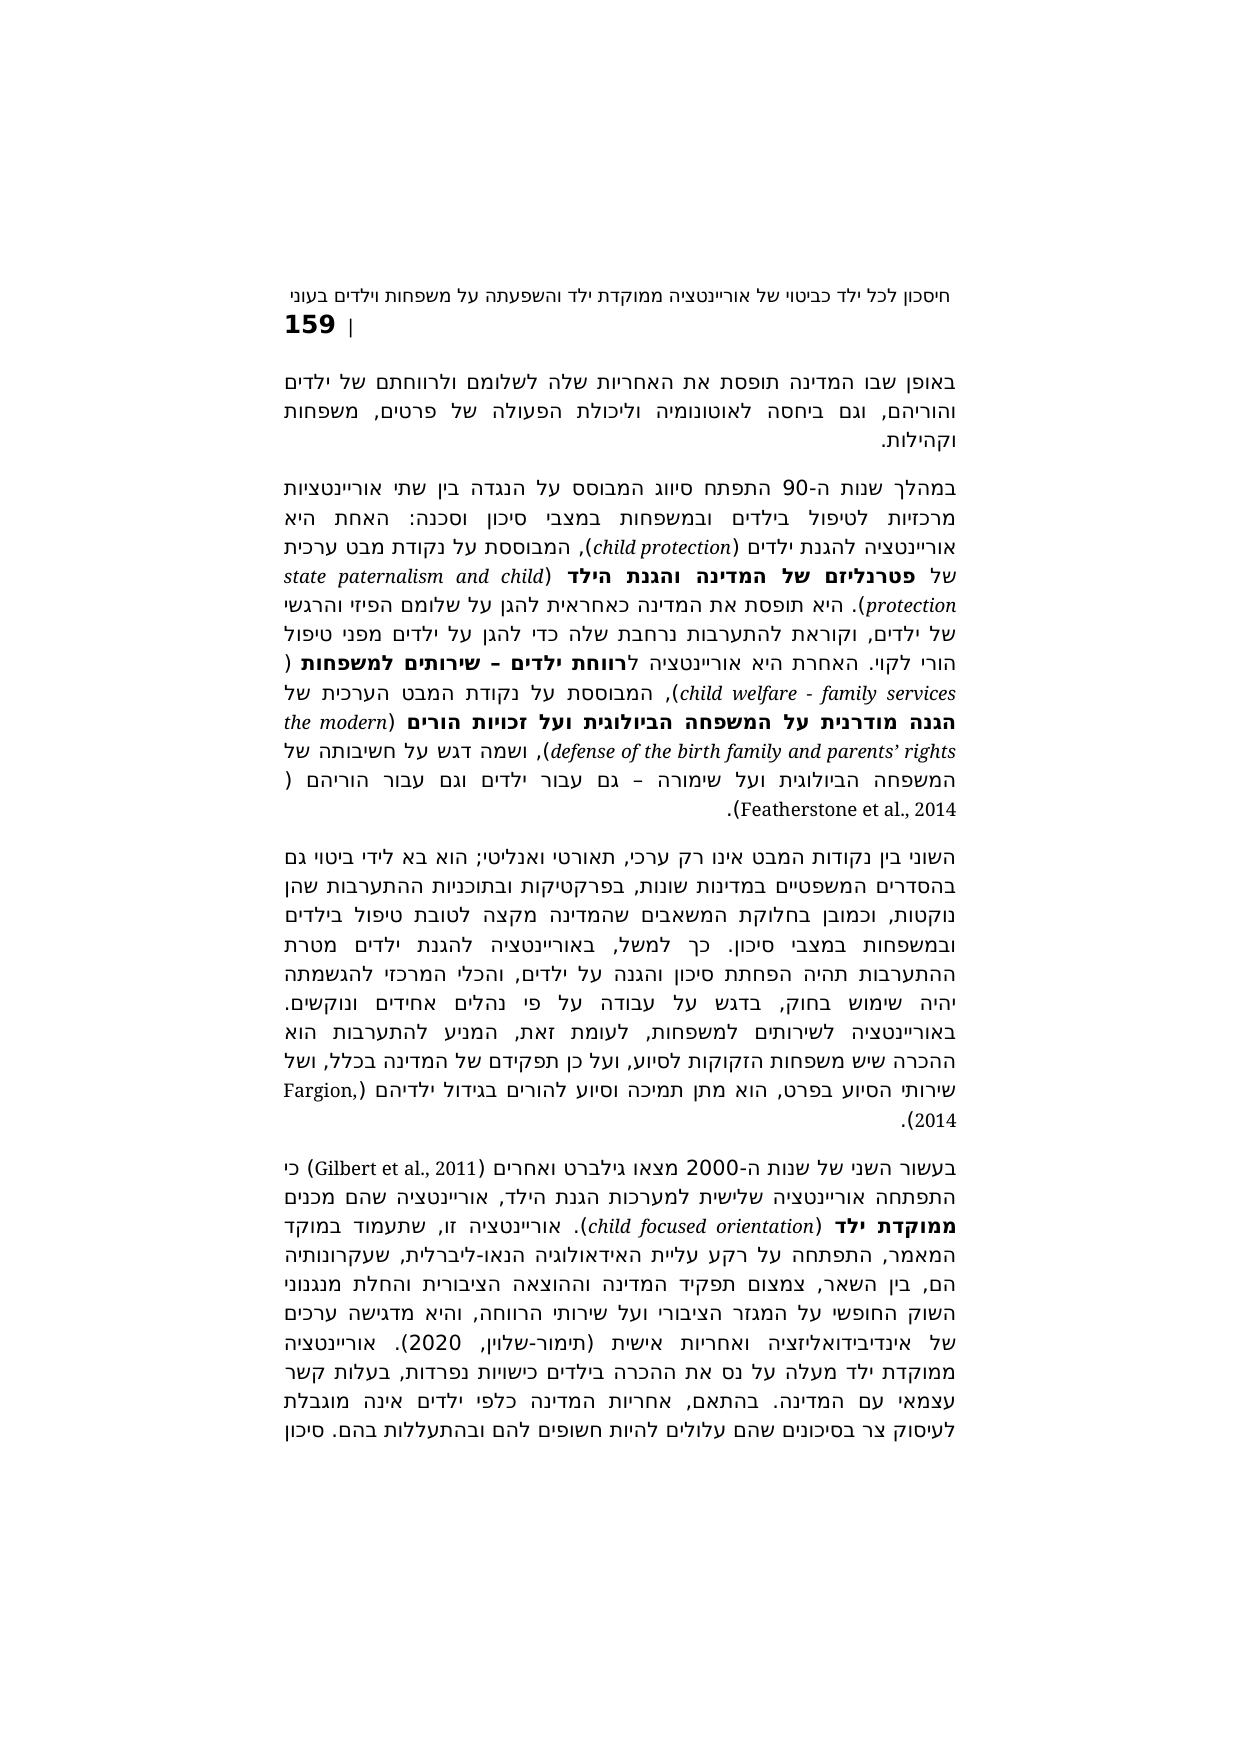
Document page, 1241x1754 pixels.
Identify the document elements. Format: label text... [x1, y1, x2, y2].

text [283, 1152, 957, 1443]
text במהלך שנות ה-90 התפתח סיווג המבוסס על הנגדה בין שתי אוריינטציות מרכזיות לטיפול בילדים ובמשפחות במצבי סיכון וסכנה: האחת היא אוריינטציה להגנת ילדים (child protection), המבוססת על נקודת מבט ערכית של פטרנליזם של המדינה והגנת הילד (state paternalism and child protection). היא תופסת את המדינה כאחראית להגן על שלומם הפיזי והרגשי של ילדים, וקוראת להתערבות נרחבת שלה כדי להגן על ילדים מפני טיפול הורי לקוי. האחרת היא אוריינטציה לרווחת ילדים – שירותים למשפחות (child welfare - family services), המבוססת על נקודת המבט הערכית של הגנה מודרנית על המשפחה הביולוגית ועל זכויות הורים (the modern defense of the birth family and parents’ rights), ושמה דגש על חשיבותה של המשפחה הביולוגית ועל שימורה – גם עבור ילדים וגם עבור הוריהם (Featherstone et al., 2014). [283, 472, 957, 822]
text השוני בין נקודות המבט אינו רק ערכי, תאורטי ואנליטי; הוא בא לידי ביטוי גם בהסדרים המשפטיים במדינות שונות, בפרקטיקות ובתוכניות ההתערבות שהן נוקטות, וכמובן בחלוקת המשאבים שהמדינה מקצה לטובת טיפול בילדים ובמשפחות במצבי סיכון. כך למשל, באוריינטציה להגנת ילדים מטרת ההתערבות תהיה הפחתת סיכון והגנה על ילדים, והכלי המרכזי להגשמתה יהיה שימוש בחוק, בדגש על עבודה על פי נהלים אחידים ונוקשים. באוריינטציה לשירותים למשפחות, לעומת זאת, המניע להתערבות הוא ההכרה שיש משפחות הזקוקות לסיוע, ועל כן תפקידם של המדינה בכלל, ושל שירותי הסיוע בפרט, הוא מתן תמיכה וסיוע להורים בגידול ילדיהם (Fargion, 2014). [283, 841, 957, 1133]
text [283, 366, 957, 454]
